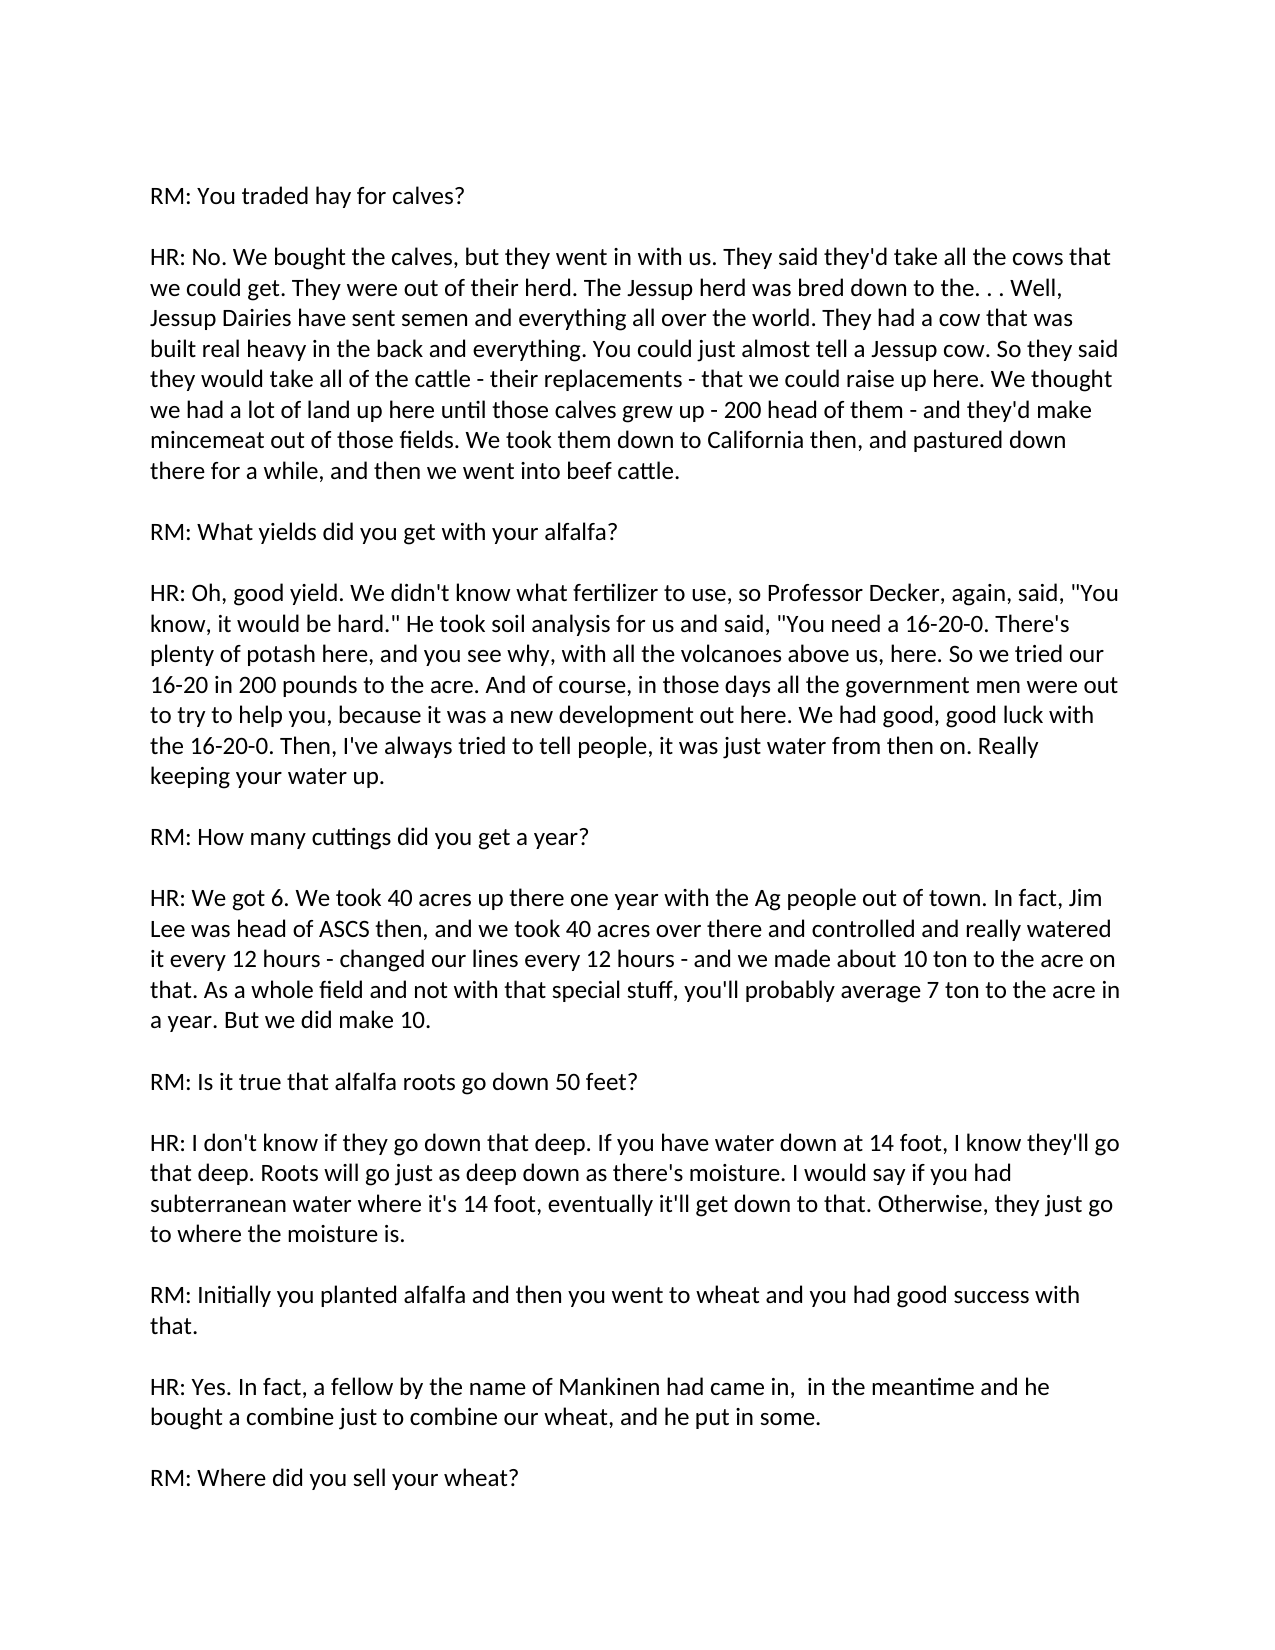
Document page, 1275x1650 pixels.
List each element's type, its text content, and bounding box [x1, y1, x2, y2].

text RM: Is it true that alfalfa roots go down 50 feet? [150, 1066, 1125, 1096]
text RM: Where did you sell your wheat? [150, 1462, 1125, 1493]
text HR: I don't know if they go down that deep. If you have water down at 14 foot, I know they'll go that deep. Roots will go just as deep down as there's moisture. I would say if you had subterranean water where it's 14 foot, eventually it'll get down to that. Otherwise, they just go to where the moisture is. [150, 1127, 1125, 1249]
text HR: Oh, good yield. We didn't know what fertilizer to use, so Professor Decker, again, said, "You know, it would be hard." He took soil analysis for us and said, "You need a 16-20-0. There's plenty of potash here, and you see why, with all the volcanoes above us, here. So we tried our 16-20 in 200 pounds to the acre. And of course, in those days all the government men were out to try to help you, because it was a new development out here. We had good, good luck with the 16-20-0. Then, I've always tried to tell people, it was just water from then on. Really keeping your water up. [150, 577, 1125, 791]
text HR: No. We bought the calves, but they went in with us. They said they'd take all the cows that we could get. They were out of their herd. The Jessup herd was bred down to the. . . Well, Jessup Dairies have sent semen and everything all over the world. They had a cow that was built real heavy in the back and everything. You could just almost tell a Jessup cow. So they said they would take all of the cattle - their replacements - that we could raise up here. We thought we had a lot of land up here until those calves grew up - 200 head of them - and they'd make mincemeat out of those fields. We took them down to California then, and pastured down there for a while, and then we went into beef cattle. [150, 242, 1125, 486]
text RM: You traded hay for calves? [150, 181, 1125, 211]
text RM: What yields did you get with your alfalfa? [150, 516, 1125, 547]
text RM: Initially you planted alfalfa and then you went to wheat and you had good success with that. [150, 1279, 1125, 1340]
text HR: We got 6. We took 40 acres up there one year with the Ag people out of town. In fact, Jim Lee was head of ASCS then, and we took 40 acres over there and controlled and really watered it every 12 hours - changed our lines every 12 hours - and we made about 10 ton to the acre on that. As a whole field and not with that special stuff, you'll probably average 7 ton to the acre in a year. But we did make 10. [150, 882, 1125, 1035]
text HR: Yes. In fact, a fellow by the name of Mankinen had came in, in the meantime and he bought a combine just to combine our wheat, and he put in some. [150, 1371, 1125, 1432]
text RM: How many cuttings did you get a year? [150, 821, 1125, 852]
